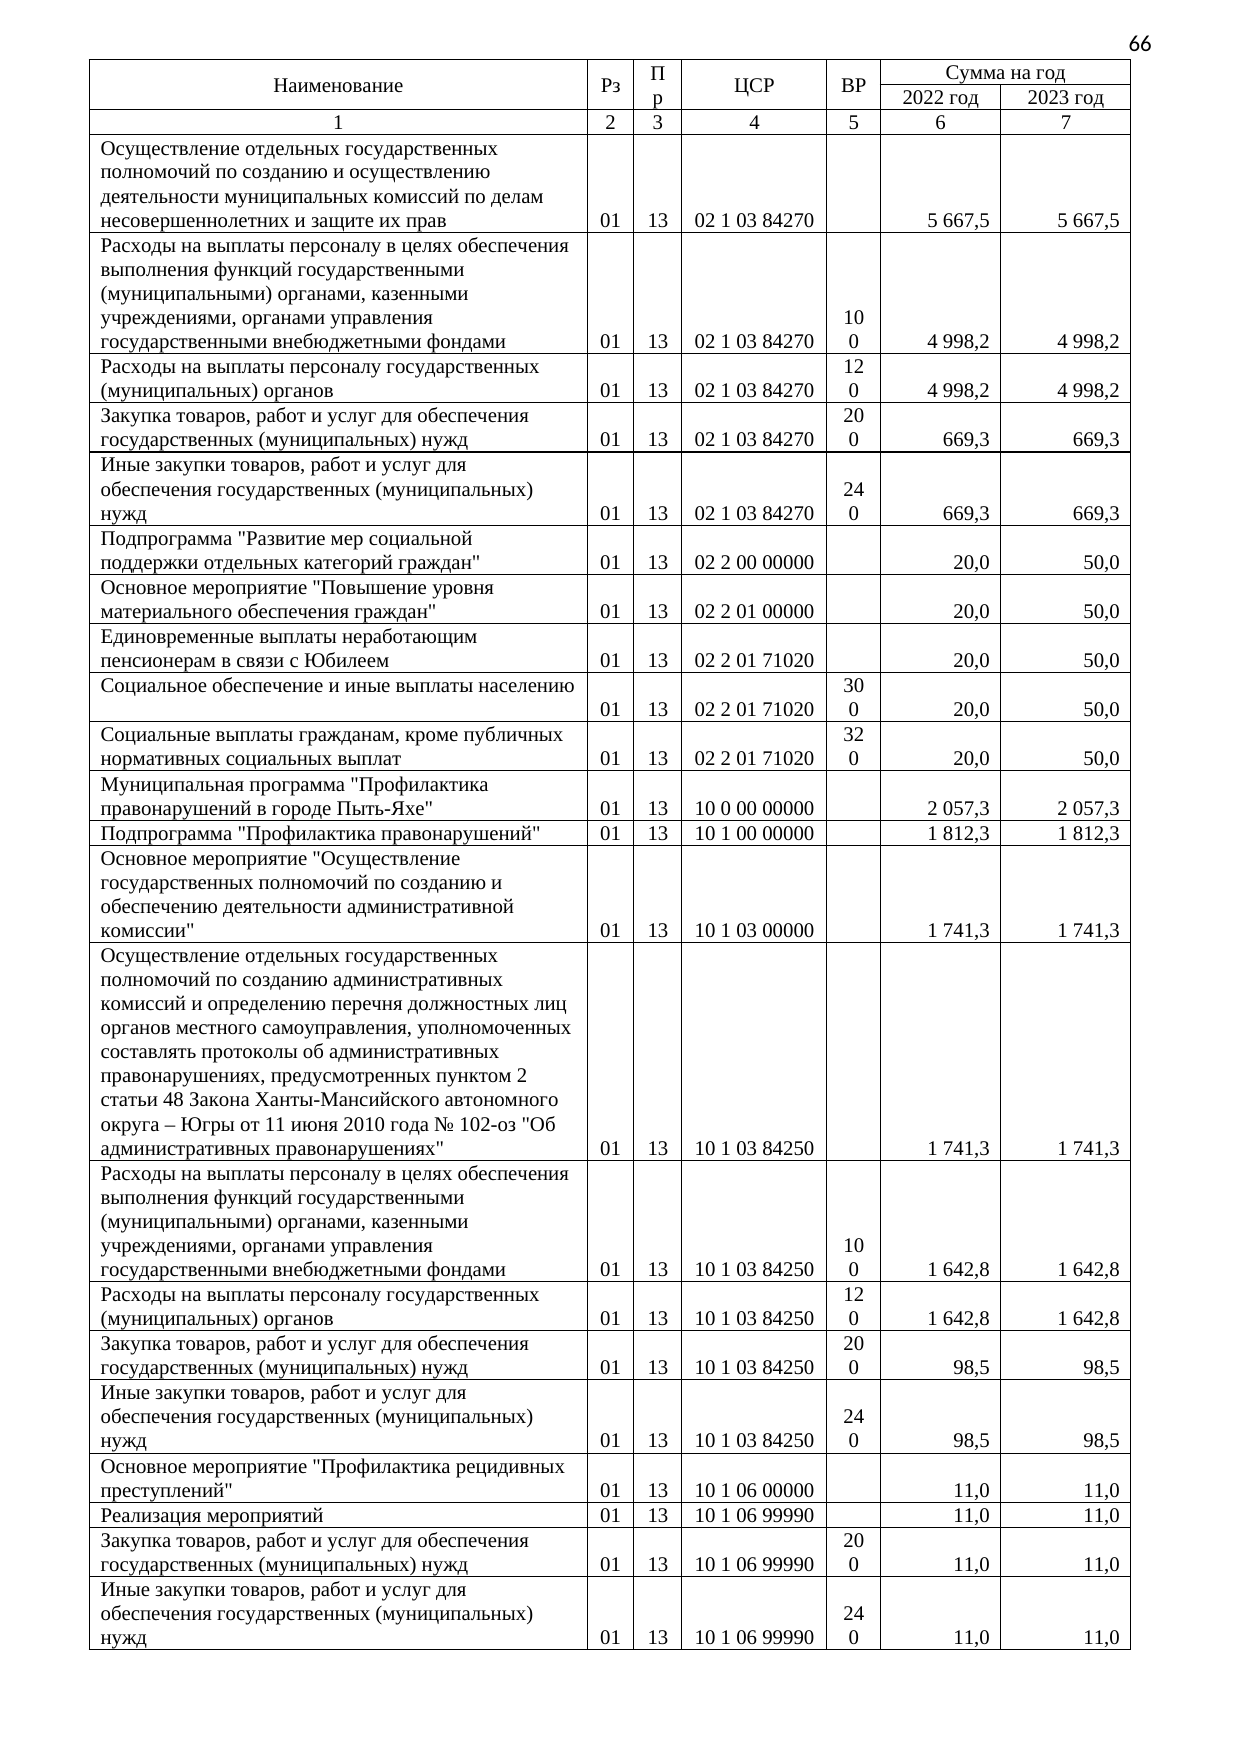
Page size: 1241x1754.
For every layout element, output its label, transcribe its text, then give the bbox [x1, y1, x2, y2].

table_cell 1 642,8 [881, 1282, 1000, 1330]
table_cell 13 [634, 624, 681, 672]
table_cell 4 998,2 [881, 233, 1000, 353]
table_cell 98,5 [1001, 1380, 1130, 1452]
table_header Сумма на год [881, 60, 1130, 84]
table_cell 4 998,2 [881, 354, 1000, 402]
table_cell Расходы на выплаты персоналу в целях обеспечения выполнения функций государственными (муниципальными) органами, казенными учреждениями, органами управления государственными внебюджетными фондами [90, 233, 587, 353]
table_cell 11,0 [1001, 1503, 1130, 1527]
table_cell 13 [634, 771, 681, 819]
table_cell 13 [634, 233, 681, 353]
table_cell 01 [588, 135, 633, 232]
table_cell 1 741,3 [881, 846, 1000, 942]
table_cell 10 1 03 84250 [682, 1331, 826, 1379]
table_header Рз [588, 60, 633, 109]
table_cell 13 [634, 403, 681, 451]
table_cell 240 [827, 1577, 880, 1649]
table_cell 120 [827, 1282, 880, 1330]
table_cell [827, 771, 880, 819]
table_cell 669,3 [1001, 453, 1130, 524]
table_cell 10 1 06 99990 [682, 1503, 826, 1527]
table_cell Закупка товаров, работ и услуг для обеспечения государственных (муниципальных) нужд [90, 1331, 587, 1379]
table_cell 11,0 [881, 1577, 1000, 1649]
table_cell 3 [634, 110, 681, 134]
table_cell 10 1 06 99990 [682, 1528, 826, 1576]
table_cell Расходы на выплаты персоналу государственных (муниципальных) органов [90, 354, 587, 402]
table_cell 13 [634, 673, 681, 721]
table_cell 13 [634, 943, 681, 1159]
table_cell 13 [634, 846, 681, 942]
table_cell [827, 1503, 880, 1527]
table_cell 01 [588, 1503, 633, 1527]
table_cell 02 2 01 71020 [682, 624, 826, 672]
table_cell 01 [588, 403, 633, 451]
table_cell 200 [827, 403, 880, 451]
table_cell Основное мероприятие "Повышение уровня материального обеспечения граждан" [90, 575, 587, 623]
table_cell 1 741,3 [1001, 846, 1130, 942]
table_cell 669,3 [881, 403, 1000, 451]
table_cell 5 [827, 110, 880, 134]
table_cell 1 741,3 [881, 943, 1000, 1159]
table_cell 01 [588, 354, 633, 402]
table_cell Основное мероприятие "Осуществление государственных полномочий по созданию и обеспечению деятельности административной комиссии" [90, 846, 587, 942]
table_cell 01 [588, 1454, 633, 1502]
table_cell Подпрограмма "Развитие мер социальной поддержки отдельных категорий граждан" [90, 526, 587, 574]
table_cell Расходы на выплаты персоналу государственных (муниципальных) органов [90, 1282, 587, 1330]
table_cell 240 [827, 453, 880, 524]
table_cell 50,0 [1001, 575, 1130, 623]
table_cell 100 [827, 233, 880, 353]
table_cell 1 [90, 110, 587, 134]
table_cell Социальные выплаты гражданам, кроме публичных нормативных социальных выплат [90, 722, 587, 770]
table_cell 10 1 06 99990 [682, 1577, 826, 1649]
table_cell Закупка товаров, работ и услуг для обеспечения государственных (муниципальных) нужд [90, 403, 587, 451]
table_cell Осуществление отдельных государственных полномочий по созданию и осуществлению деятельности муниципальных комиссий по делам несовершеннолетних и защите их прав [90, 135, 587, 232]
table_cell 01 [588, 233, 633, 353]
table_cell 20,0 [881, 624, 1000, 672]
table_cell Социальное обеспечение и иные выплаты населению [90, 673, 587, 721]
table_cell 98,5 [881, 1331, 1000, 1379]
table_cell 02 2 01 71020 [682, 722, 826, 770]
table_cell 669,3 [1001, 403, 1130, 451]
table_cell 1 812,3 [881, 821, 1000, 845]
table_cell 10 1 00 00000 [682, 821, 826, 845]
table_cell 13 [634, 1503, 681, 1527]
table_cell [827, 846, 880, 942]
table_cell 120 [827, 354, 880, 402]
table_cell 01 [588, 575, 633, 623]
table_cell 10 1 03 84250 [682, 1161, 826, 1281]
table_cell 1 642,8 [1001, 1161, 1130, 1281]
table_cell 4 [682, 110, 826, 134]
table_cell 10 1 06 00000 [682, 1454, 826, 1502]
table_cell 20,0 [881, 575, 1000, 623]
table_cell [827, 135, 880, 232]
table_cell 669,3 [881, 453, 1000, 524]
table_cell [827, 624, 880, 672]
table_header Пр [634, 60, 681, 109]
table_cell 2022 год [881, 85, 1000, 109]
table_cell Осуществление отдельных государственных полномочий по созданию административных комиссий и определению перечня должностных лиц органов местного самоуправления, уполномоченных составлять протоколы об административных правонарушениях, предусмотренных пунктом 2 статьи 48 Закона Ханты-Мансийского автономного округа – Югры от 11 июня 2010 года № 102-оз "Об административных правонарушениях" [90, 943, 587, 1159]
table_cell 02 1 03 84270 [682, 135, 826, 232]
table_cell Основное мероприятие "Профилактика рецидивных преступлений" [90, 1454, 587, 1502]
table_cell 10 1 03 84250 [682, 1282, 826, 1330]
table_cell 10 0 00 00000 [682, 771, 826, 819]
table_cell 13 [634, 821, 681, 845]
table_cell 11,0 [881, 1528, 1000, 1576]
table_cell 13 [634, 575, 681, 623]
table_header Наименование [90, 60, 587, 109]
table_cell Расходы на выплаты персоналу в целях обеспечения выполнения функций государственными (муниципальными) органами, казенными учреждениями, органами управления государственными внебюджетными фондами [90, 1161, 587, 1281]
table_cell 50,0 [1001, 526, 1130, 574]
table_cell 02 2 00 00000 [682, 526, 826, 574]
table_cell 1 642,8 [881, 1161, 1000, 1281]
table_cell 100 [827, 1161, 880, 1281]
table_cell 13 [634, 135, 681, 232]
table_cell 4 998,2 [1001, 354, 1130, 402]
table_cell 1 642,8 [1001, 1282, 1130, 1330]
table_cell 4 998,2 [1001, 233, 1130, 353]
table_cell 5 667,5 [881, 135, 1000, 232]
table_cell 01 [588, 1380, 633, 1452]
table_cell 50,0 [1001, 624, 1130, 672]
table_cell 13 [634, 453, 681, 524]
table_cell 13 [634, 1454, 681, 1502]
table_cell 13 [634, 1577, 681, 1649]
table_cell 01 [588, 846, 633, 942]
table_cell 01 [588, 624, 633, 672]
table_cell 01 [588, 722, 633, 770]
table_cell 02 1 03 84270 [682, 354, 826, 402]
table_cell 5 667,5 [1001, 135, 1130, 232]
table_cell [827, 526, 880, 574]
table_cell 11,0 [1001, 1577, 1130, 1649]
table_cell 10 1 03 84250 [682, 943, 826, 1159]
table_cell 10 1 03 00000 [682, 846, 826, 942]
table_cell 11,0 [1001, 1528, 1130, 1576]
table_cell Иные закупки товаров, работ и услуг для обеспечения государственных (муниципальных) нужд [90, 1577, 587, 1649]
table_cell [827, 1454, 880, 1502]
table_cell 11,0 [1001, 1454, 1130, 1502]
table_cell 13 [634, 1528, 681, 1576]
table_cell 50,0 [1001, 673, 1130, 721]
table_cell Реализация мероприятий [90, 1503, 587, 1527]
table_cell Иные закупки товаров, работ и услуг для обеспечения государственных (муниципальных) нужд [90, 453, 587, 524]
table_cell 1 741,3 [1001, 943, 1130, 1159]
table_cell 02 1 03 84270 [682, 233, 826, 353]
table_cell 01 [588, 771, 633, 819]
table_header ЦСР [682, 60, 826, 109]
table_cell Единовременные выплаты неработающим пенсионерам в связи с Юбилеем [90, 624, 587, 672]
table_cell 13 [634, 1282, 681, 1330]
table_cell 6 [881, 110, 1000, 134]
table_cell 200 [827, 1528, 880, 1576]
table_cell 01 [588, 1528, 633, 1576]
table_cell 2 [588, 110, 633, 134]
table_cell 13 [634, 354, 681, 402]
table_cell 320 [827, 722, 880, 770]
table_cell 13 [634, 526, 681, 574]
table_cell 13 [634, 1380, 681, 1452]
table_cell 240 [827, 1380, 880, 1452]
table_cell 98,5 [881, 1380, 1000, 1452]
table_cell 01 [588, 673, 633, 721]
table_cell 01 [588, 526, 633, 574]
table_cell 200 [827, 1331, 880, 1379]
table_cell 2023 год [1001, 85, 1130, 109]
table_cell 7 [1001, 110, 1130, 134]
table_cell 02 1 03 84270 [682, 453, 826, 524]
table_cell 01 [588, 453, 633, 524]
table_cell 1 812,3 [1001, 821, 1130, 845]
table_cell 300 [827, 673, 880, 721]
table_cell [827, 575, 880, 623]
table_cell 2 057,3 [1001, 771, 1130, 819]
table_cell Иные закупки товаров, работ и услуг для обеспечения государственных (муниципальных) нужд [90, 1380, 587, 1452]
table_cell 10 1 03 84250 [682, 1380, 826, 1452]
table_cell 11,0 [881, 1503, 1000, 1527]
table_cell 01 [588, 1577, 633, 1649]
table_cell Закупка товаров, работ и услуг для обеспечения государственных (муниципальных) нужд [90, 1528, 587, 1576]
table_cell 20,0 [881, 722, 1000, 770]
table_cell 13 [634, 1161, 681, 1281]
table_cell Муниципальная программа "Профилактика правонарушений в городе Пыть-Яхе" [90, 771, 587, 819]
table_cell 20,0 [881, 526, 1000, 574]
table_cell 02 2 01 00000 [682, 575, 826, 623]
table_cell 2 057,3 [881, 771, 1000, 819]
table_cell 02 1 03 84270 [682, 403, 826, 451]
table_cell 11,0 [881, 1454, 1000, 1502]
table_cell 98,5 [1001, 1331, 1130, 1379]
table_cell 01 [588, 943, 633, 1159]
table_cell [827, 943, 880, 1159]
table_cell 50,0 [1001, 722, 1130, 770]
table_cell Подпрограмма "Профилактика правонарушений" [90, 821, 587, 845]
table_cell 01 [588, 1282, 633, 1330]
table_cell 13 [634, 1331, 681, 1379]
table_cell 01 [588, 1161, 633, 1281]
table_cell 20,0 [881, 673, 1000, 721]
table_cell 01 [588, 1331, 633, 1379]
table_cell [827, 821, 880, 845]
table_cell 01 [588, 821, 633, 845]
table_header ВР [827, 60, 880, 109]
table_cell 02 2 01 71020 [682, 673, 826, 721]
table_cell 13 [634, 722, 681, 770]
